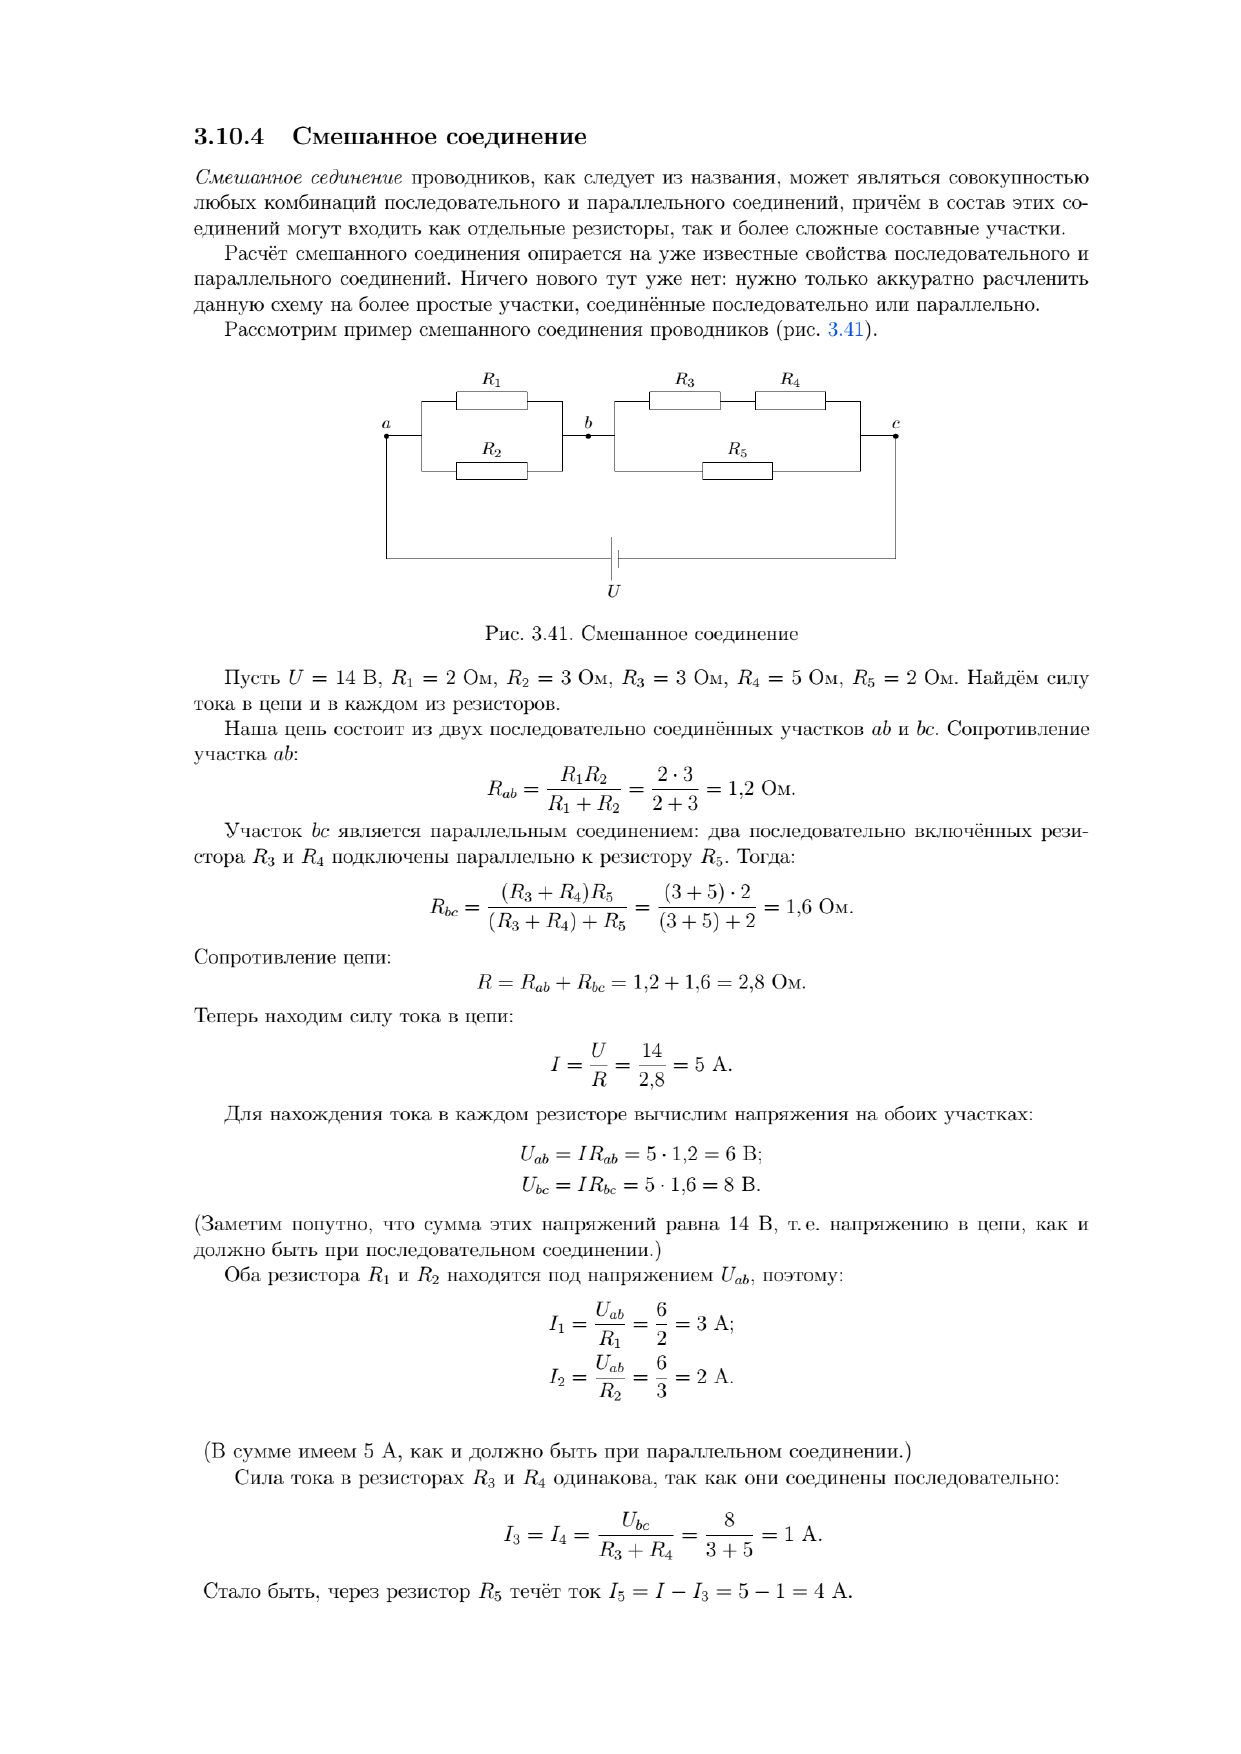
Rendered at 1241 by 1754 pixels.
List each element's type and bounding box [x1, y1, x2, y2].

picture [177, 1425, 1110, 1615]
picture [177, 118, 1104, 1415]
